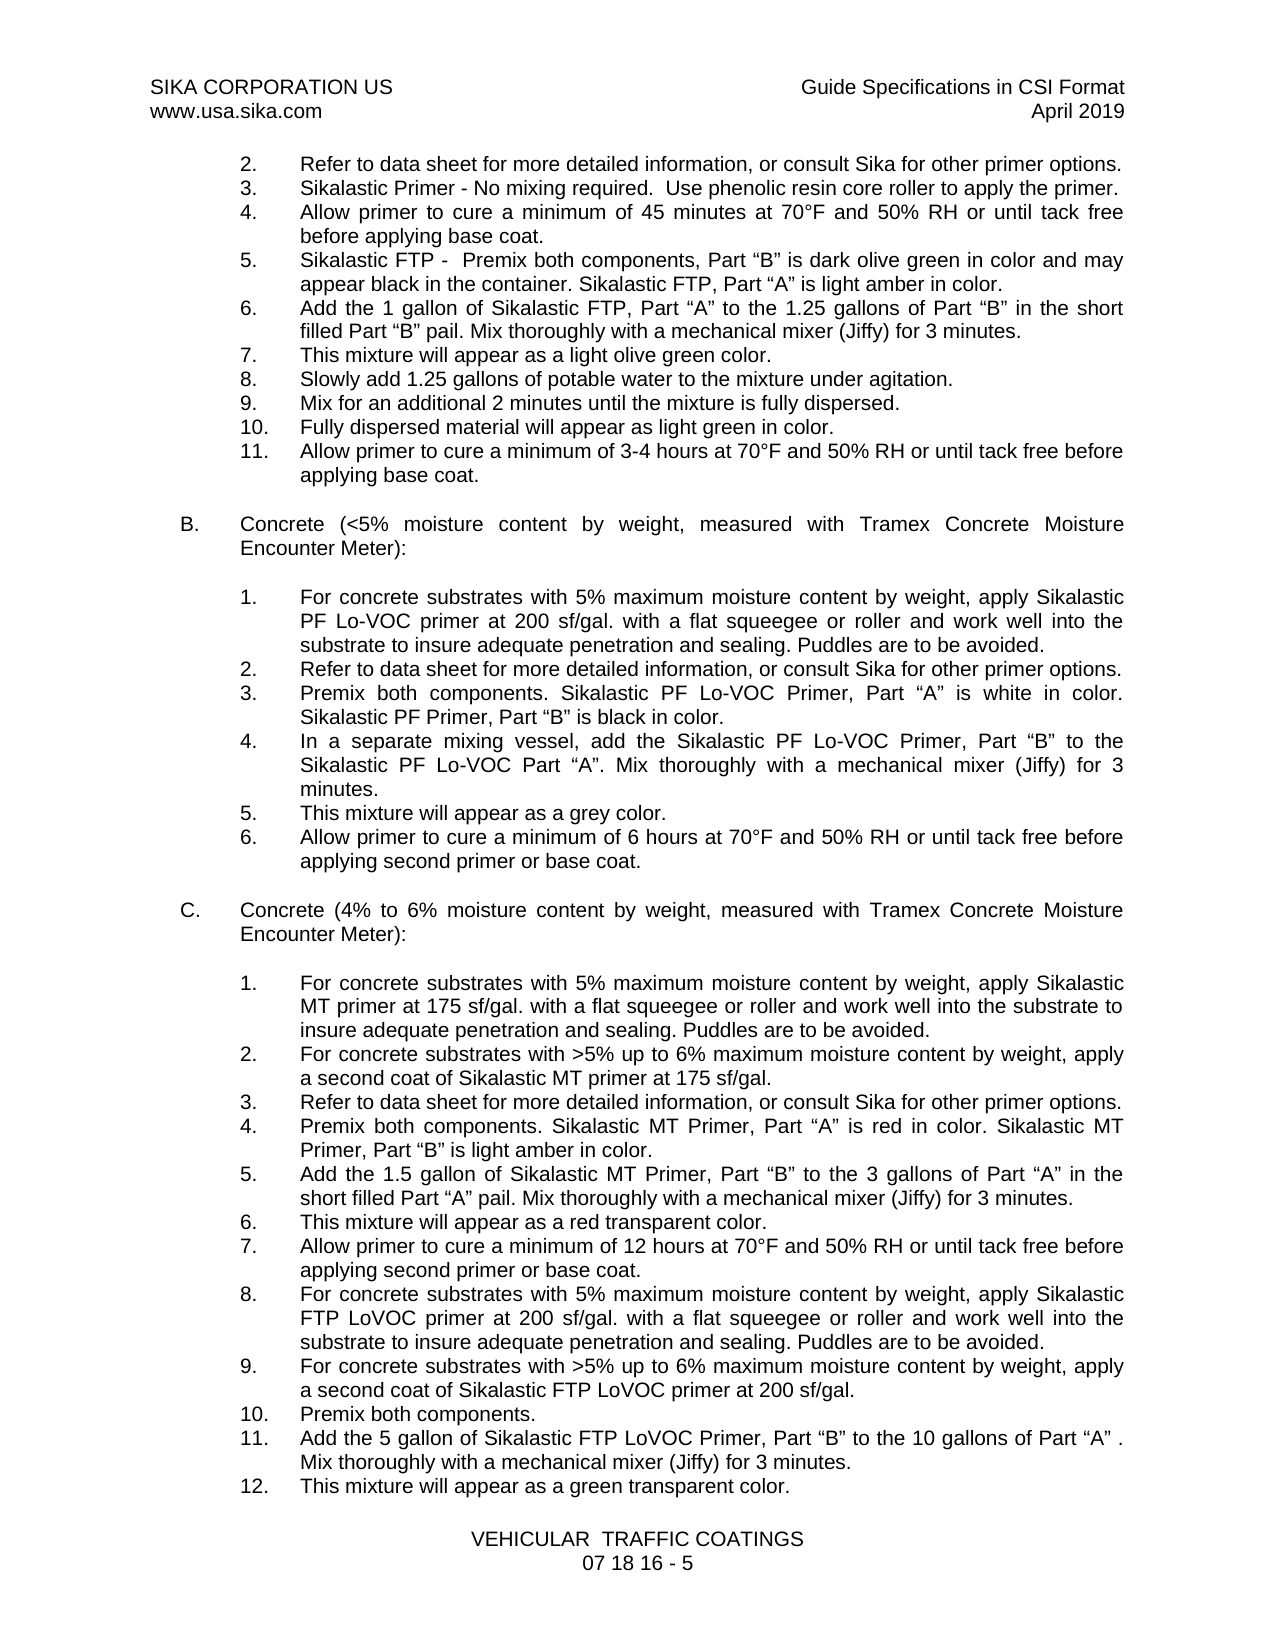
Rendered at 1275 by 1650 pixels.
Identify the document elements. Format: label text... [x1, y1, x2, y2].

text Add the 5 gallon of Sikalastic FTP LoVOC Primer, Part “B” to the 10 gallons of Part “A” . Mix thoroughly with a mechanical mixer (Jiffy) for 3 minutes. [240, 1426, 1125, 1473]
text Premix both components. Sikalastic MT Primer, Part “A” is red in color. Sikalastic MT Primer, Part “B” is light amber in color. [240, 1114, 1125, 1162]
text This mixture will appear as a grey color. [240, 801, 1125, 824]
text Sikalastic Primer - No mixing required. Use phenolic resin core roller to apply the primer. [240, 176, 1125, 199]
text Concrete (<5% moisture content by weight, measured with Tramex Concrete Moisture Encounter Meter): [180, 512, 1125, 560]
text Add the 1 gallon of Sikalastic FTP, Part “A” to the 1.25 gallons of Part “B” in the short filled Part “B” pail. Mix thoroughly with a mechanical mixer (Jiffy) for 3 minutes. [240, 295, 1125, 343]
text Slowly add 1.25 gallons of potable water to the mixture under agitation. [240, 367, 1125, 391]
text Refer to data sheet for more detailed information, or consult Sika for other primer options. [240, 1090, 1125, 1114]
text In a separate mixing vessel, add the Sikalastic PF Lo-VOC Primer, Part “B” to the Sikalastic PF Lo-VOC Part “A”. Mix thoroughly with a mechanical mixer (Jiffy) for 3 minutes. [240, 729, 1125, 801]
text For concrete substrates with >5% up to 6% maximum moisture content by weight, apply a second coat of Sikalastic MT primer at 175 sf/gal. [240, 1042, 1125, 1090]
text This mixture will appear as a green transparent color. [240, 1473, 1125, 1497]
text For concrete substrates with 5% maximum moisture content by weight, apply Sikalastic FTP LoVOC primer at 200 sf/gal. with a flat squeegee or roller and work well into the substrate to insure adequate penetration and sealing. Puddles are to be avoided. [240, 1282, 1125, 1354]
text Allow primer to cure a minimum of 3-4 hours at 70°F and 50% RH or until tack free before applying base coat. [240, 439, 1125, 487]
text Concrete (4% to 6% moisture content by weight, measured with Tramex Concrete Moisture Encounter Meter): [180, 897, 1125, 945]
text For concrete substrates with >5% up to 6% maximum moisture content by weight, apply a second coat of Sikalastic FTP LoVOC primer at 200 sf/gal. [240, 1354, 1125, 1402]
text Add the 1.5 gallon of Sikalastic MT Primer, Part “B” to the 3 gallons of Part “A” in the short filled Part “A” pail. Mix thoroughly with a mechanical mixer (Jiffy) for 3 minutes. [240, 1162, 1125, 1210]
text Allow primer to cure a minimum of 45 minutes at 70°F and 50% RH or until tack free before applying base coat. [240, 199, 1125, 247]
text This mixture will appear as a red transparent color. [240, 1210, 1125, 1234]
text Refer to data sheet for more detailed information, or consult Sika for other primer options. [240, 657, 1125, 681]
text Fully dispersed material will appear as light green in color. [240, 415, 1125, 439]
text Allow primer to cure a minimum of 12 hours at 70°F and 50% RH or until tack free before applying second primer or base coat. [240, 1234, 1125, 1282]
text Premix both components. [240, 1402, 1125, 1426]
text For concrete substrates with 5% maximum moisture content by weight, apply Sikalastic PF Lo-VOC primer at 200 sf/gal. with a flat squeegee or roller and work well into the substrate to insure adequate penetration and sealing. Puddles are to be avoided. [240, 585, 1125, 657]
text Mix for an additional 2 minutes until the mixture is fully dispersed. [240, 391, 1125, 415]
text Premix both components. Sikalastic PF Lo-VOC Primer, Part “A” is white in color. Sikalastic PF Primer, Part “B” is black in color. [240, 681, 1125, 729]
text Refer to data sheet for more detailed information, or consult Sika for other primer options. [240, 152, 1125, 176]
text Sikalastic FTP - Premix both components, Part “B” is dark olive green in color and may appear black in the container. Sikalastic FTP, Part “A” is light amber in color. [240, 247, 1125, 295]
text For concrete substrates with 5% maximum moisture content by weight, apply Sikalastic MT primer at 175 sf/gal. with a flat squeegee or roller and work well into the substrate to insure adequate penetration and sealing. Puddles are to be avoided. [240, 970, 1125, 1042]
text This mixture will appear as a light olive green color. [240, 343, 1125, 367]
text Allow primer to cure a minimum of 6 hours at 70°F and 50% RH or until tack free before applying second primer or base coat. [240, 824, 1125, 872]
